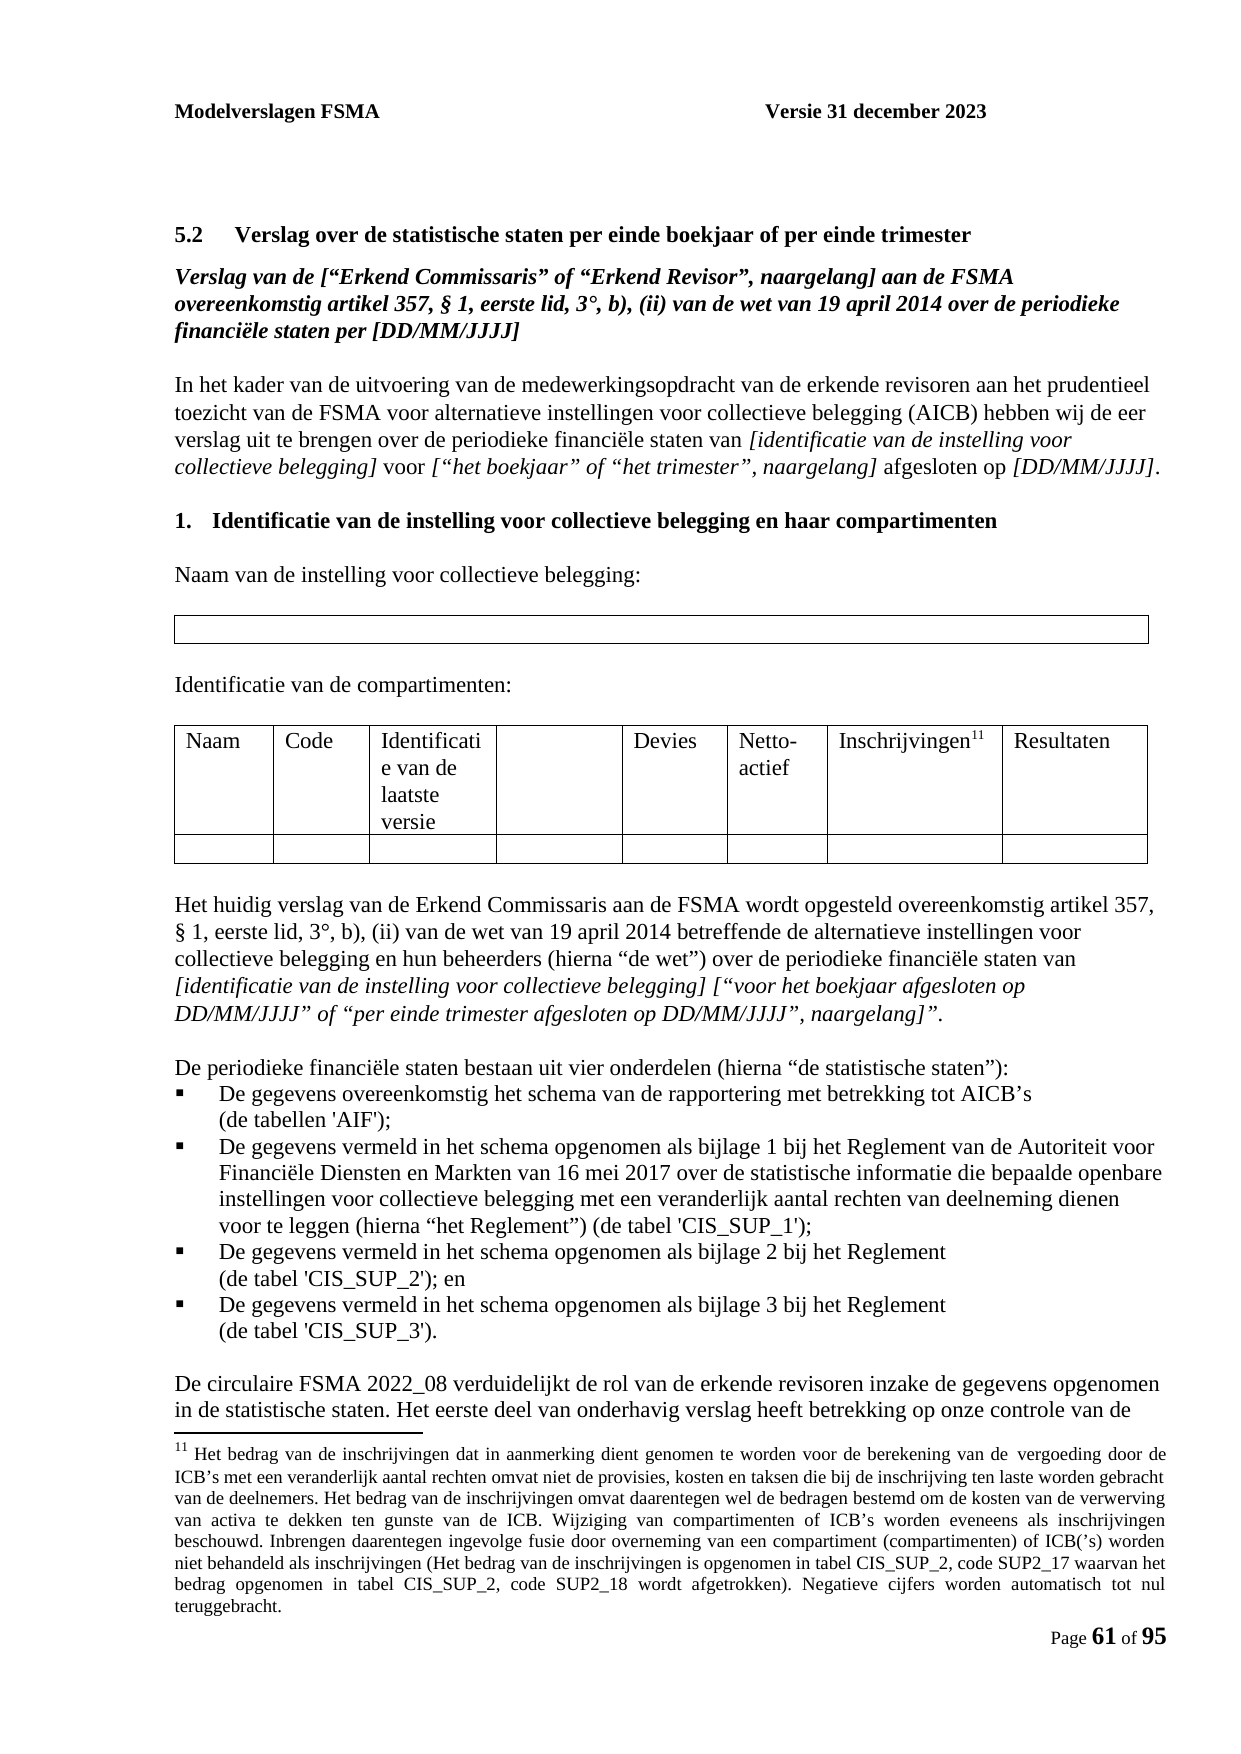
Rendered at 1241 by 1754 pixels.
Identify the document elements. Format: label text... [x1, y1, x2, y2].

list De gegevens vermeld in het schema opgenomen als bijlage 1 bij het Reglement van de Autoriteit voor Financiële Diensten en Markten van 16 mei 2017 over de statistische informatie die bepaalde openbare instellingen voor collectieve belegging met een veranderlijk aantal rechten van deelneming dienen voor te leggen (hierna “het Reglement”) (de tabel 'CIS_SUP_1'); [174, 1133, 1166, 1238]
table_header Devies [623, 726, 727, 834]
subtitle Verslag over de statistische staten per einde boekjaar of per einde trimester [174, 216, 1166, 249]
table_header [497, 726, 622, 834]
table_header Resultaten [1003, 726, 1147, 834]
text Naam van de instelling voor collectieve belegging: [174, 560, 1166, 587]
table_header Inschrijvingen [828, 726, 1002, 834]
table_header [175, 616, 1148, 643]
list De gegevens vermeld in het schema opgenomen als bijlage 3 bij het Reglement (de tabel 'CIS_SUP_3'). [174, 1291, 1166, 1344]
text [174, 1370, 1166, 1423]
table_header Naam [175, 726, 273, 834]
table_cell [828, 835, 1002, 862]
table_cell [370, 835, 496, 862]
table_cell [1003, 835, 1147, 862]
text Het huidig verslag van de Erkend Commissaris aan de FSMA wordt opgesteld overeenkomstig artikel 357, § 1, eerste lid, 3°, b), (ii) van de wet van 19 april 2014 betreffende de alternatieve instellingen voor collectieve belegging en hun beheerders (hierna “de wet”) over de periodieke financiële staten van [identificatie van de instelling voor collectieve belegging] [“voor het boekjaar afgesloten op DD/MM/JJJJ” of “per einde trimester afgesloten op DD/MM/JJJJ”, naargelang]”. [174, 891, 1166, 1026]
table_header Netto-actief [728, 726, 827, 834]
table_header Code [274, 726, 369, 834]
list Identificatie van de instelling voor collectieve belegging en haar compartimenten [174, 506, 1166, 533]
table_cell [274, 835, 369, 862]
text Identificatie van de compartimenten: [174, 671, 1166, 698]
table_cell [623, 835, 727, 862]
list De gegevens overeenkomstig het schema van de rapportering met betrekking tot AICB’s (de tabellen 'AIF'); [174, 1080, 1166, 1133]
text De periodieke financiële staten bestaan uit vier onderdelen (hierna “de statistische staten”): [174, 1053, 1166, 1080]
table_header Identificatie van de laatste versie [370, 726, 496, 834]
table_cell [497, 835, 622, 862]
table_cell [175, 835, 273, 862]
table_cell [728, 835, 827, 862]
text In het kader van de uitvoering van de medewerkingsopdracht van de erkende revisoren aan het prudentieel toezicht van de FSMA voor alternatieve instellingen voor collectieve belegging (AICB) hebben wij de eer verslag uit te brengen over de periodieke financiële staten van [identificatie van de instelling voor collectieve belegging] voor [“het boekjaar” of “het trimester”, naargelang] afgesloten op [DD/MM/JJJJ]. [174, 371, 1166, 479]
text Verslag van de [“Erkend Commissaris” of “Erkend Revisor”, naargelang] aan de FSMA overeenkomstig artikel 357, § 1, eerste lid, 3°, b), (ii) van de wet van 19 april 2014 over de periodieke financiële staten per [DD/MM/JJJJ] [174, 262, 1166, 344]
list De gegevens vermeld in het schema opgenomen als bijlage 2 bij het Reglement (de tabel 'CIS_SUP_2'); en [174, 1238, 1166, 1291]
